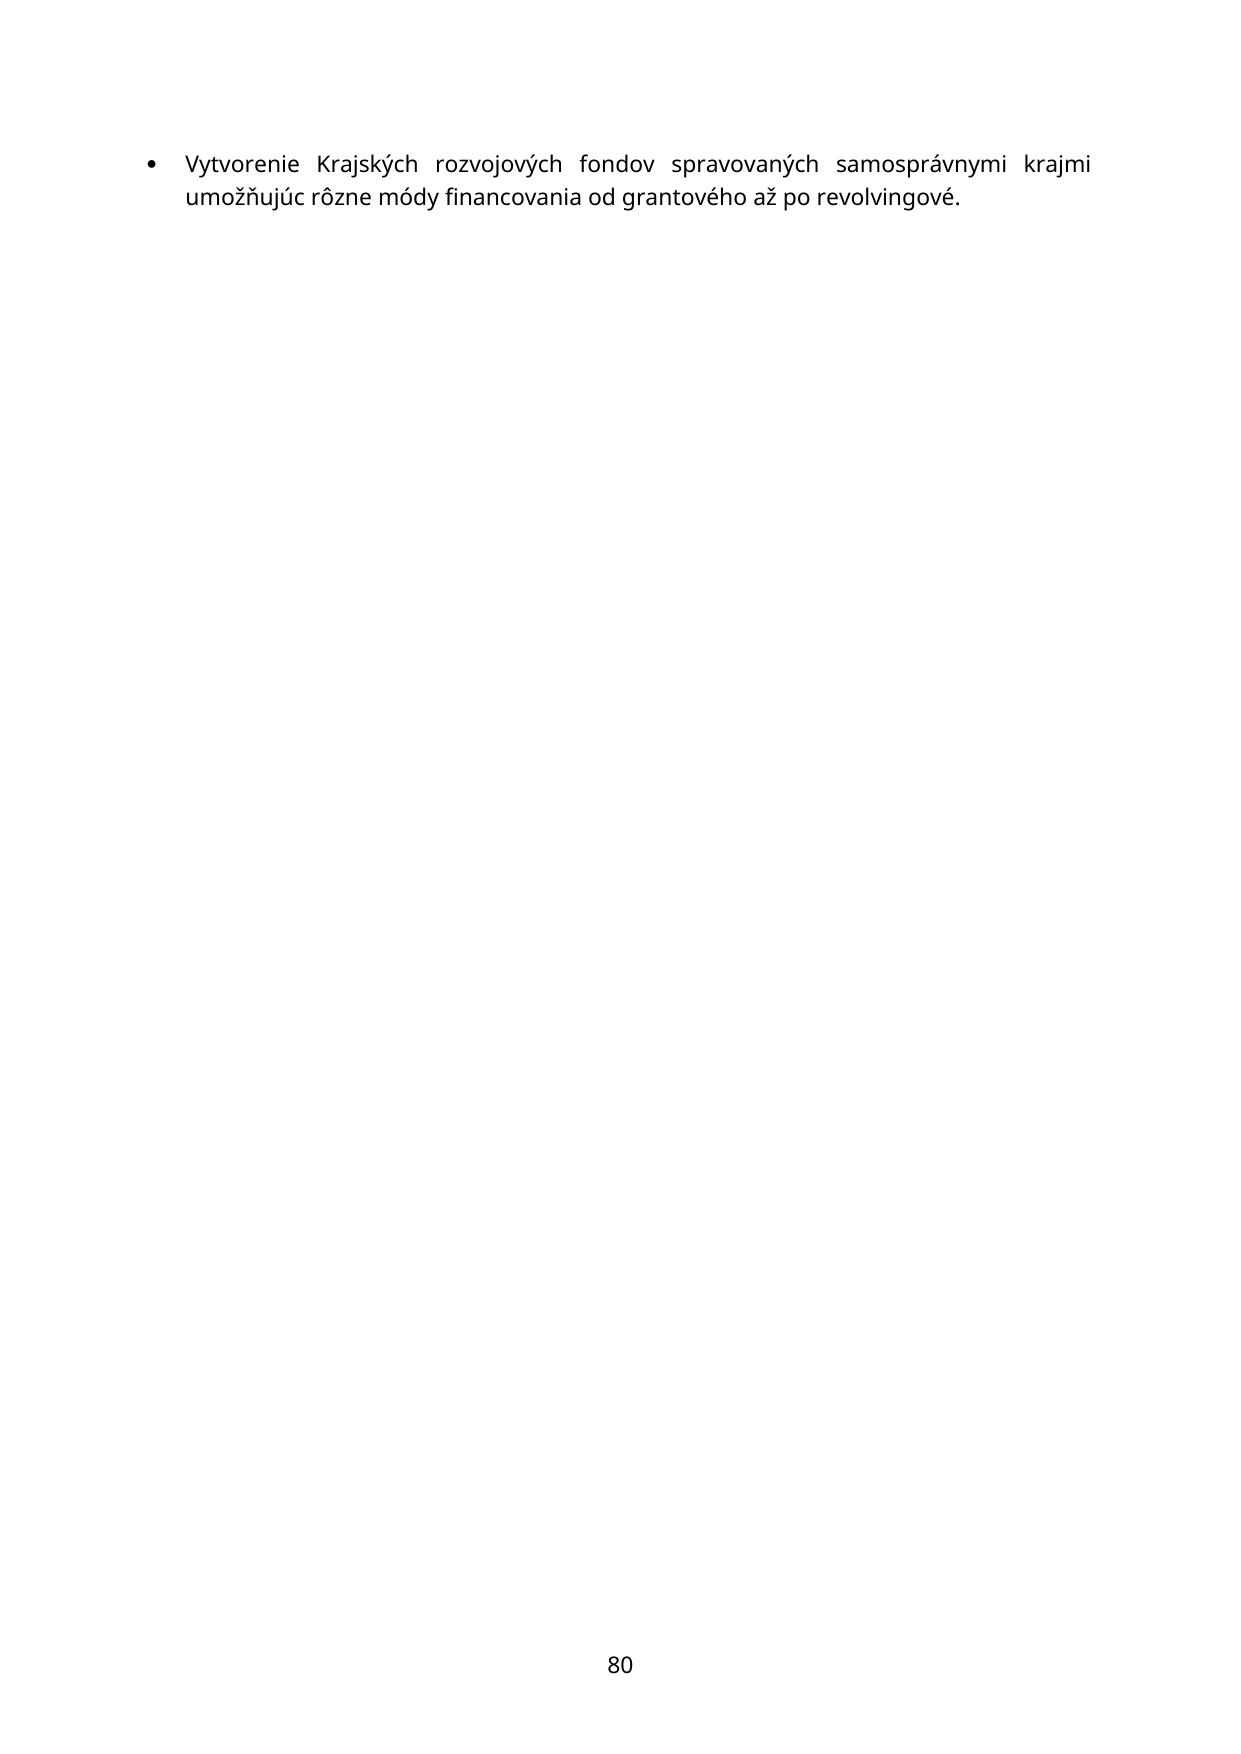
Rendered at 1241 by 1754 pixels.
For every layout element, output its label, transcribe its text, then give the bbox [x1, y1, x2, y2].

list Vytvorenie Krajských rozvojových fondov spravovaných samosprávnymi krajmi umožňujúc rôzne módy financovania od grantového až po revolvingové. [148, 148, 1093, 213]
